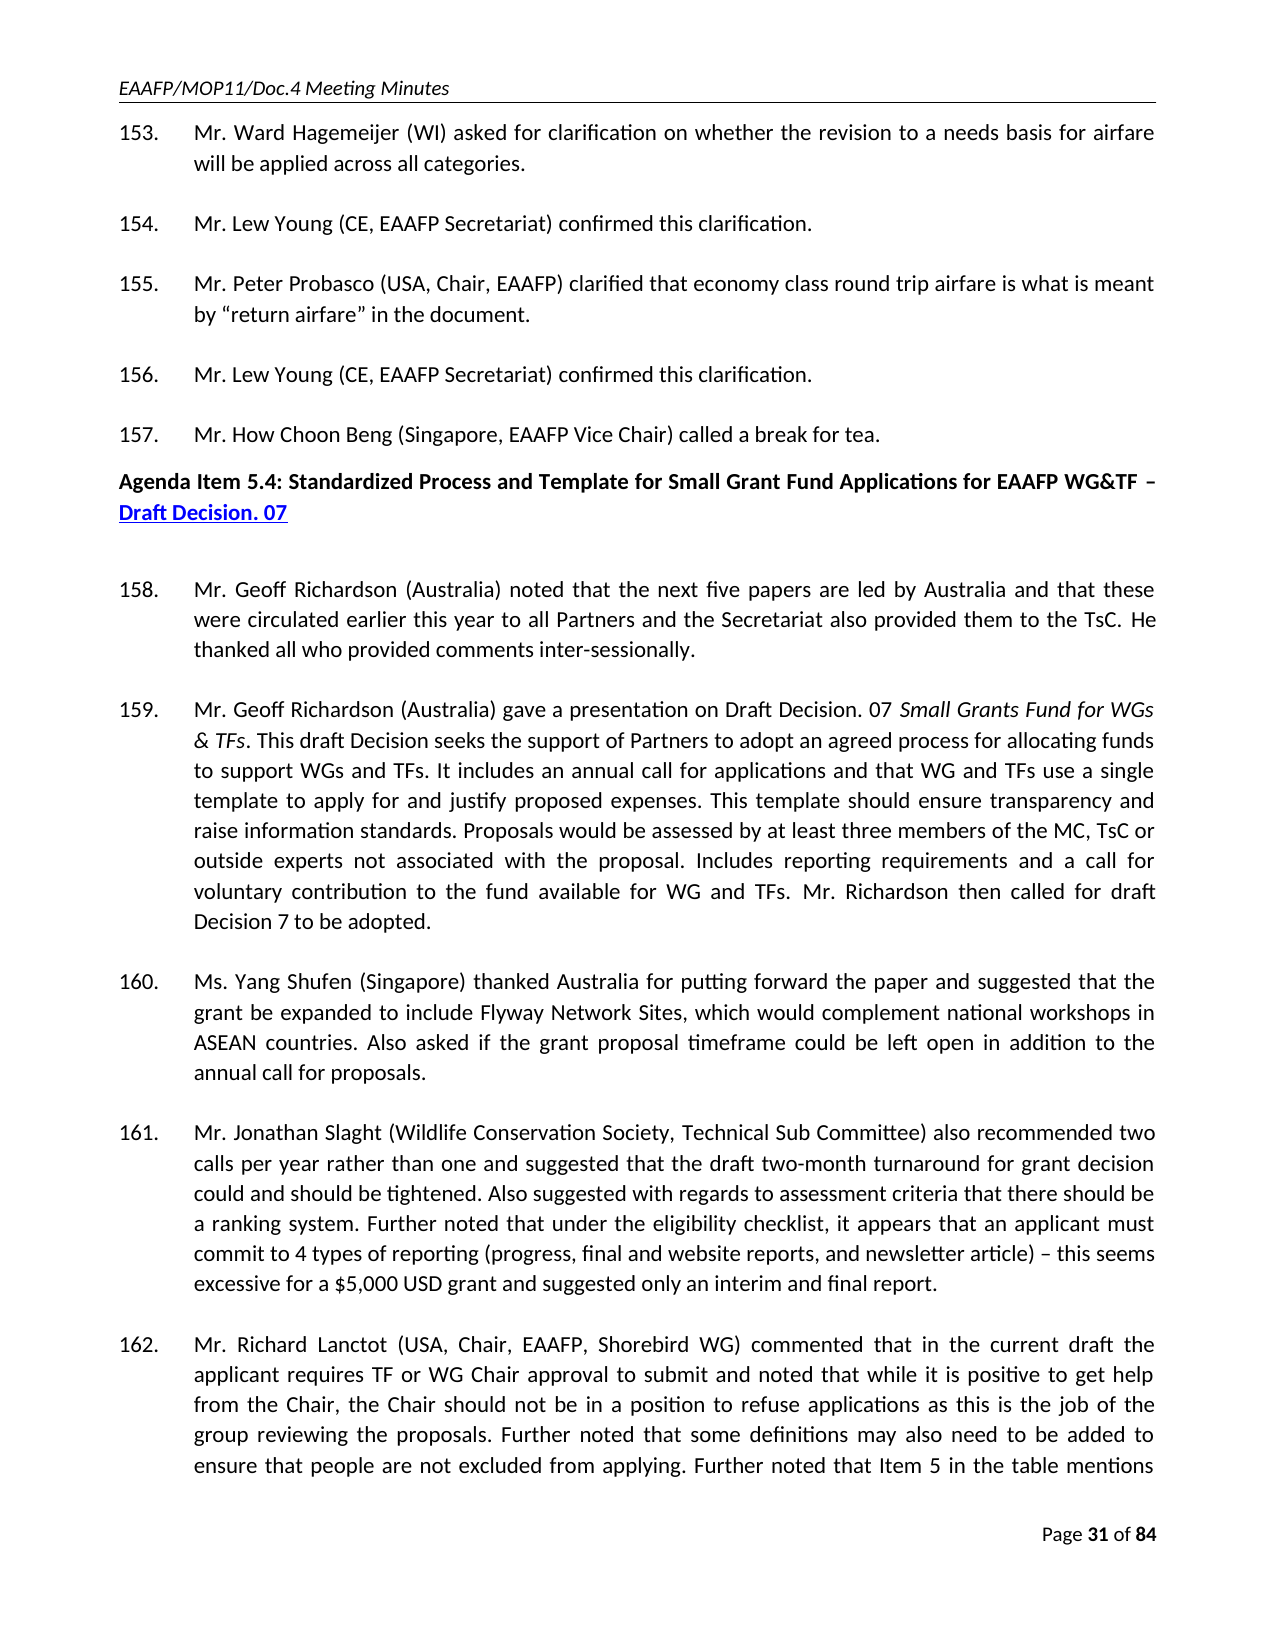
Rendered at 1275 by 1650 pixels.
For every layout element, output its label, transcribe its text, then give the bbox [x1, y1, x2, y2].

list Ms. Yang Shufen (Singapore) thanked Australia for putting forward the paper and suggested that the grant be expanded to include Flyway Network Sites, which would complement national workshops in ASEAN countries. Also asked if the grant proposal timeframe could be left open in addition to the annual call for proposals. [118, 967, 1156, 1086]
list Mr. Lew Young (CE, EAAFP Secretariat) confirmed this clarification. [118, 209, 1156, 237]
list Mr. Ward Hagemeijer (WI) asked for clarification on whether the revision to a needs basis for airfare will be applied across all categories. [118, 118, 1156, 177]
list Mr. Jonathan Slaght (Wildlife Conservation Society, Technical Sub Committee) also recommended two calls per year rather than one and suggested that the draft two-month turnaround for grant decision could and should be tightened. Also suggested with regards to assessment criteria that there should be a ranking system. Further noted that under the eligibility checklist, it appears that an applicant must commit to 4 types of reporting (progress, final and website reports, and newsletter article) – this seems excessive for a $5,000 USD grant and suggested only an interim and final report. [118, 1118, 1156, 1298]
list Mr. Lew Young (CE, EAAFP Secretariat) confirmed this clarification. [118, 360, 1156, 388]
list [118, 1330, 1156, 1479]
list Mr. How Choon Beng (Singapore, EAAFP Vice Chair) called a break for tea. [118, 421, 1156, 449]
text Agenda Item 5.4: Standardized Process and Template for Small Grant Fund Applications for EAAFP WG&TF – Draft Decision. 07 [118, 467, 1156, 526]
list Mr. Geoff Richardson (Australia) gave a presentation on Draft Decision. 07 Small Grants Fund for WGs & TFs. This draft Decision seeks the support of Partners to adopt an agreed process for allocating funds to support WGs and TFs. It includes an annual call for applications and that WG and TFs use a single template to apply for and justify proposed expenses. This template should ensure transparency and raise information standards. Proposals would be assessed by at least three members of the MC, TsC or outside experts not associated with the proposal. Includes reporting requirements and a call for voluntary contribution to the fund available for WG and TFs. Mr. Richardson then called for draft Decision 7 to be adopted. [118, 696, 1156, 935]
list Mr. Geoff Richardson (Australia) noted that the next five papers are led by Australia and that these were circulated earlier this year to all Partners and the Secretariat also provided them to the TsC. He thanked all who provided comments inter-sessionally. [118, 575, 1156, 663]
list Mr. Peter Probasco (USA, Chair, EAAFP) clarified that economy class round trip airfare is what is meant by “return airfare” in the document. [118, 269, 1156, 328]
